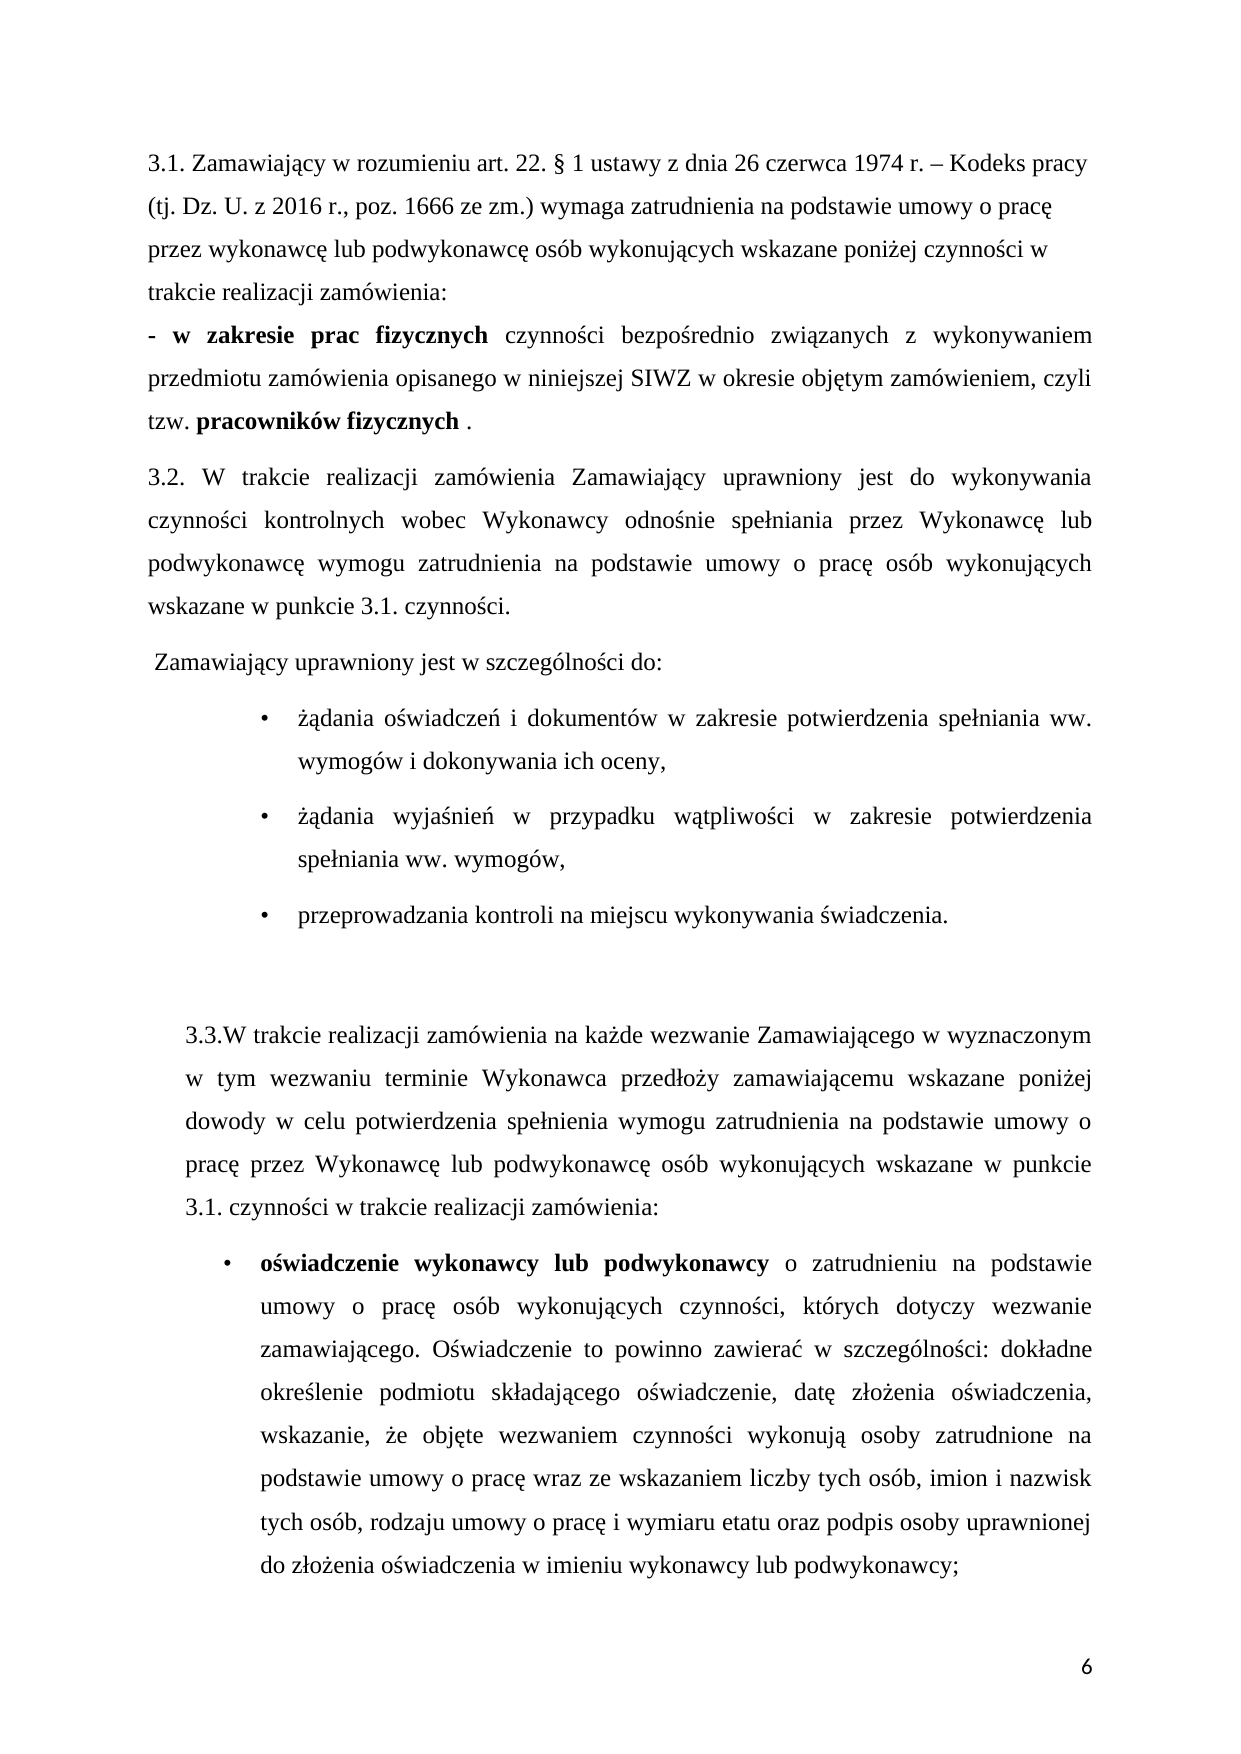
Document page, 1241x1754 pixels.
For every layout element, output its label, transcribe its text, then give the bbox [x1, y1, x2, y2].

text 3.1. Zamawiający w rozumieniu art. 22. § 1 ustawy z dnia 26 czerwca 1974 r. – Kodeks pracy (tj. Dz. U. z 2016 r., poz. 1666 ze zm.) wymaga zatrudnienia na podstawie umowy o pracę przez wykonawcę lub podwykonawcę osób wykonujących wskazane poniżej czynności w trakcie realizacji zamówienia: [148, 148, 1093, 306]
text - w zakresie prac fizycznych czynności bezpośrednio związanych z wykonywaniem przedmiotu zamówienia opisanego w niniejszej SIWZ w okresie objętym zamówieniem, czyli tzw. pracowników fizycznych . [148, 320, 1093, 435]
list żądania oświadczeń i dokumentów w zakresie potwierdzenia spełniania ww. wymogów i dokonywania ich oceny, [260, 703, 1093, 774]
text Zamawiający uprawniony jest w szczególności do: [148, 647, 1093, 676]
text 3.3.W trakcie realizacji zamówienia na każde wezwanie Zamawiającego w wyznaczonym w tym wezwaniu terminie Wykonawca przedłoży zamawiającemu wskazane poniżej dowody w celu potwierdzenia spełnienia wymogu zatrudnienia na podstawie umowy o pracę przez Wykonawcę lub podwykonawcę osób wykonujących wskazane w punkcie 3.1. czynności w trakcie realizacji zamówienia: [185, 1020, 1093, 1221]
list oświadczenie wykonawcy lub podwykonawcy o zatrudnieniu na podstawie umowy o pracę osób wykonujących czynności, których dotyczy wezwanie zamawiającego. Oświadczenie to powinno zawierać w szczególności: dokładne określenie podmiotu składającego oświadczenie, datę złożenia oświadczenia, wskazanie, że objęte wezwaniem czynności wykonują osoby zatrudnione na podstawie umowy o pracę wraz ze wskazaniem liczby tych osób, imion i nazwisk tych osób, rodzaju umowy o pracę i wymiaru etatu oraz podpis osoby uprawnionej do złożenia oświadczenia w imieniu wykonawcy lub podwykonawcy; [223, 1248, 1093, 1578]
list żądania wyjaśnień w przypadku wątpliwości w zakresie potwierdzenia spełniania ww. wymogów, [260, 801, 1093, 873]
text 3.2. W trakcie realizacji zamówienia Zamawiający uprawniony jest do wykonywania czynności kontrolnych wobec Wykonawcy odnośnie spełniania przez Wykonawcę lub podwykonawcę wymogu zatrudnienia na podstawie umowy o pracę osób wykonujących wskazane w punkcie 3.1. czynności. [148, 462, 1093, 620]
list przeprowadzania kontroli na miejscu wykonywania świadczenia. [260, 900, 1093, 929]
